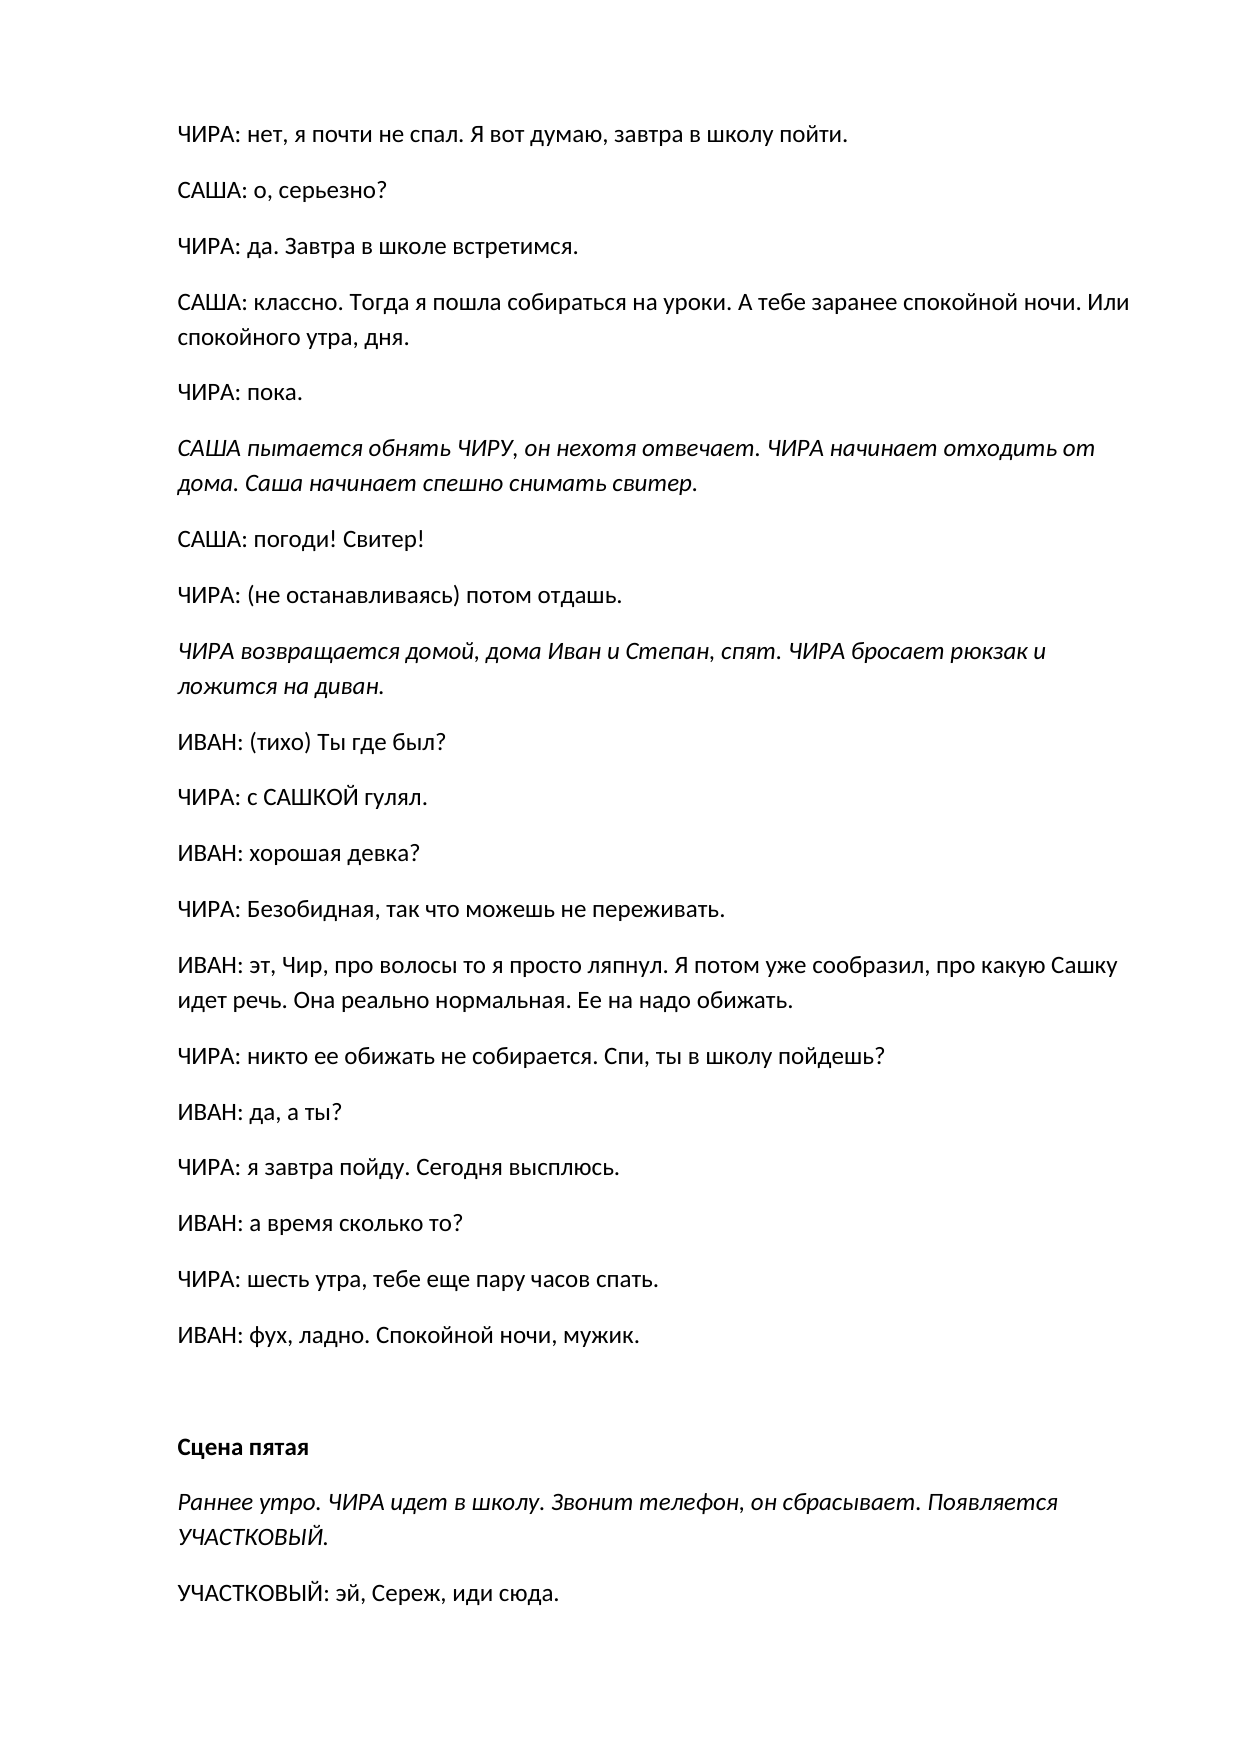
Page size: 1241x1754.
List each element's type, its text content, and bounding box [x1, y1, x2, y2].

text САША: погоди! Свитер! [177, 523, 1152, 554]
text САША: классно. Тогда я пошла собираться на уроки. А тебе заранее спокойной ночи. Или спокойного утра, дня. [177, 286, 1152, 351]
text ИВАН: а время сколько то? [177, 1207, 1152, 1238]
text ЧИРА: пока. [177, 376, 1152, 407]
text ЧИРА: я завтра пойду. Сегодня высплюсь. [177, 1151, 1152, 1182]
text ИВАН: да, а ты? [177, 1096, 1152, 1126]
text ЧИРА: нет, я почти не спал. Я вот думаю, завтра в школу пойти. [177, 118, 1152, 149]
text ЧИРА возвращается домой, дома Иван и Степан, спят. ЧИРА бросает рюкзак и ложится на диван. [177, 635, 1152, 700]
text ЧИРА: (не останавливаясь) потом отдашь. [177, 579, 1152, 609]
text ЧИРА: Безобидная, так что можешь не переживать. [177, 893, 1152, 924]
text ЧИРА: никто ее обижать не собирается. Спи, ты в школу пойдешь? [177, 1040, 1152, 1070]
text ЧИРА: да. Завтра в школе встретимся. [177, 230, 1152, 260]
text ИВАН: хорошая девка? [177, 837, 1152, 868]
text УЧАСТКОВЫЙ: эй, Сереж, иди сюда. [177, 1577, 1152, 1608]
text ИВАН: фух, ладно. Спокойной ночи, мужик. [177, 1319, 1152, 1349]
text ИВАН: эт, Чир, про волосы то я просто ляпнул. Я потом уже сообразил, про какую Сашку идет речь. Она реально нормальная. Ее на надо обижать. [177, 949, 1152, 1014]
text САША пытается обнять ЧИРУ, он нехотя отвечает. ЧИРА начинает отходить от дома. Саша начинает спешно снимать свитер. [177, 432, 1152, 498]
text САША: о, серьезно? [177, 174, 1152, 204]
text ЧИРА: шесть утра, тебе еще пару часов спать. [177, 1263, 1152, 1294]
text ЧИРА: с САШКОЙ гулял. [177, 781, 1152, 812]
text Раннее утро. ЧИРА идет в школу. Звонит телефон, он сбрасывает. Появляется УЧАСТКОВЫЙ. [177, 1486, 1152, 1552]
text Сцена пятая [177, 1431, 1152, 1461]
text ИВАН: (тихо) Ты где был? [177, 726, 1152, 756]
